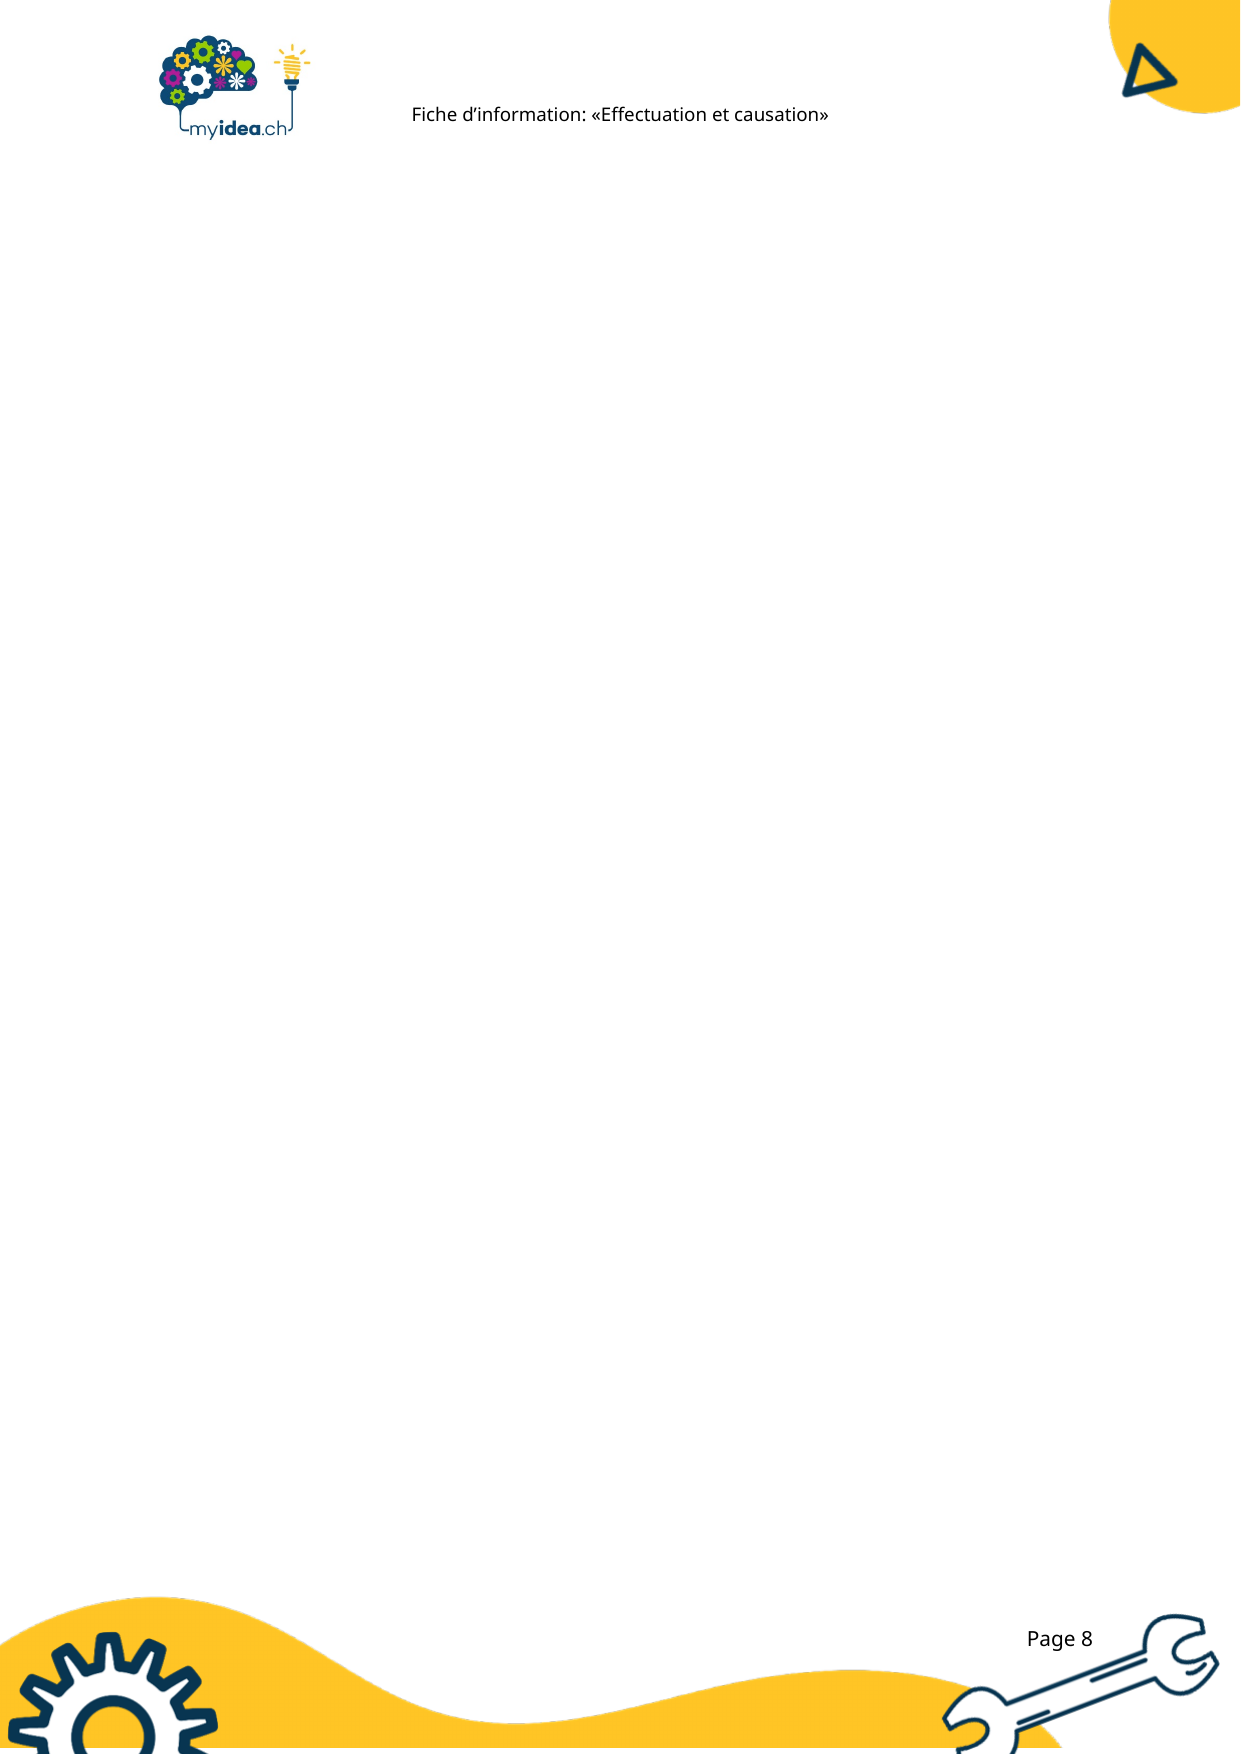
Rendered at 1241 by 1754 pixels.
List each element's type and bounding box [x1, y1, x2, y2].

picture [92, 15, 330, 214]
picture [0, 1580, 1241, 1754]
picture [1093, 0, 1241, 130]
